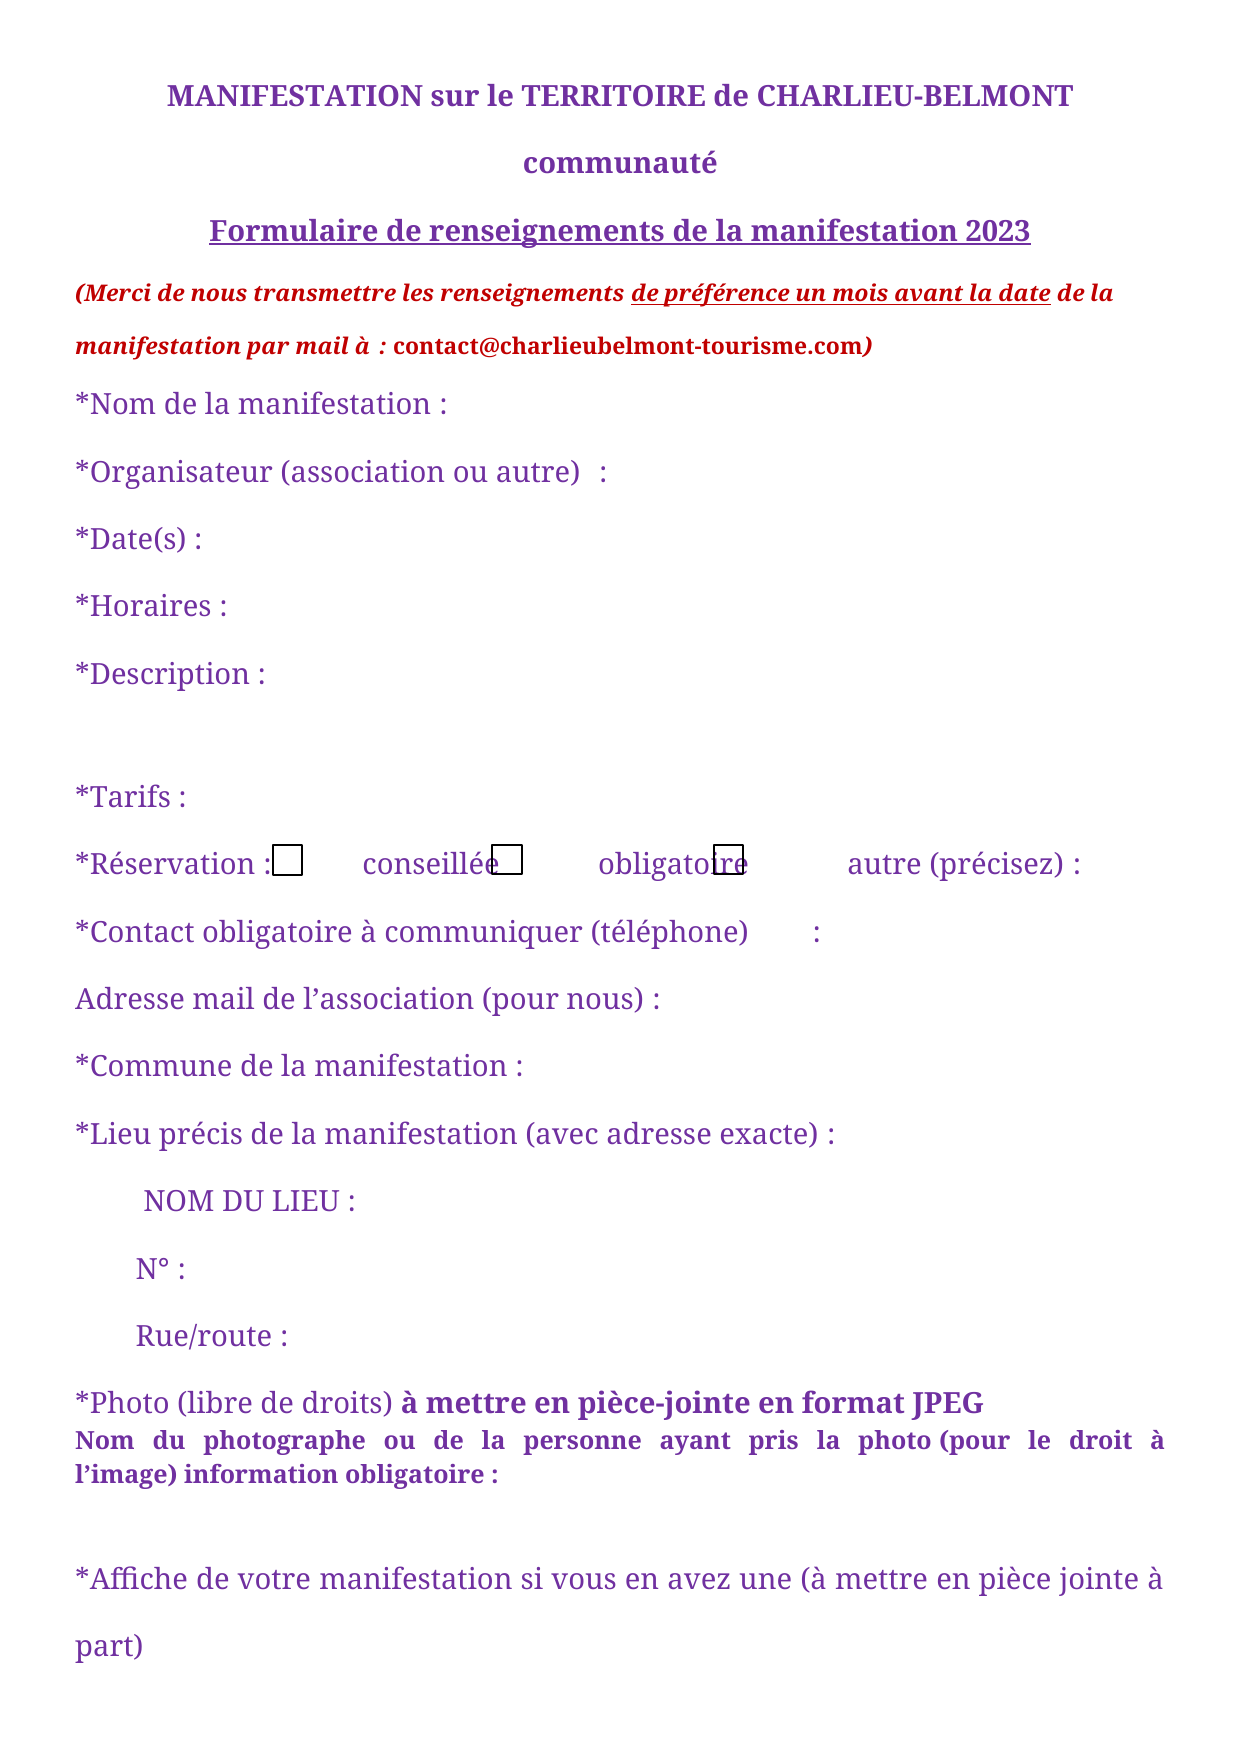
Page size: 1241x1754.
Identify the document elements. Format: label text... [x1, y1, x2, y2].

text *Horaires : [75, 586, 1165, 625]
text MANIFESTATION sur le TERRITOIRE de CHARLIEU-BELMONT communauté [75, 75, 1165, 182]
text *Contact obligatoire à communiquer (téléphone) : [75, 911, 1165, 951]
text Rue/route : [75, 1315, 1165, 1355]
text *Photo (libre de droits) à mettre en pièce-jointe en format JPEG [75, 1383, 1165, 1422]
text *Date(s) : [75, 518, 1165, 558]
text *Réservation : conseillée obligatoire autre (précisez) : [75, 843, 1165, 883]
text Nom du photographe ou de la personne ayant pris la photo (pour le droit à l’image) information obligatoire : [75, 1422, 1165, 1491]
text *Lieu précis de la manifestation (avec adresse exacte) : [75, 1113, 1165, 1153]
text *Description : [75, 653, 1165, 693]
text *Affiche de votre manifestation si vous en avez une (à mettre en pièce jointe à part) [75, 1558, 1165, 1665]
text Adresse mail de l’association (pour nous) : [75, 978, 1165, 1018]
text N° : [75, 1248, 1165, 1288]
text Formulaire de renseignements de la manifestation 2023 [75, 210, 1165, 249]
text *Tarifs : [75, 776, 1165, 816]
text *Commune de la manifestation : [75, 1046, 1165, 1085]
text *Organisateur (association ou autre) : [75, 451, 1165, 491]
text *Nom de la manifestation : [75, 383, 1165, 423]
text NOM DU LIEU : [75, 1181, 1165, 1220]
text (Merci de nous transmettre les renseignements de préférence un mois avant la date de la manifestation par mail à : contact@charlieubelmont-tourisme.com) [75, 277, 1165, 362]
